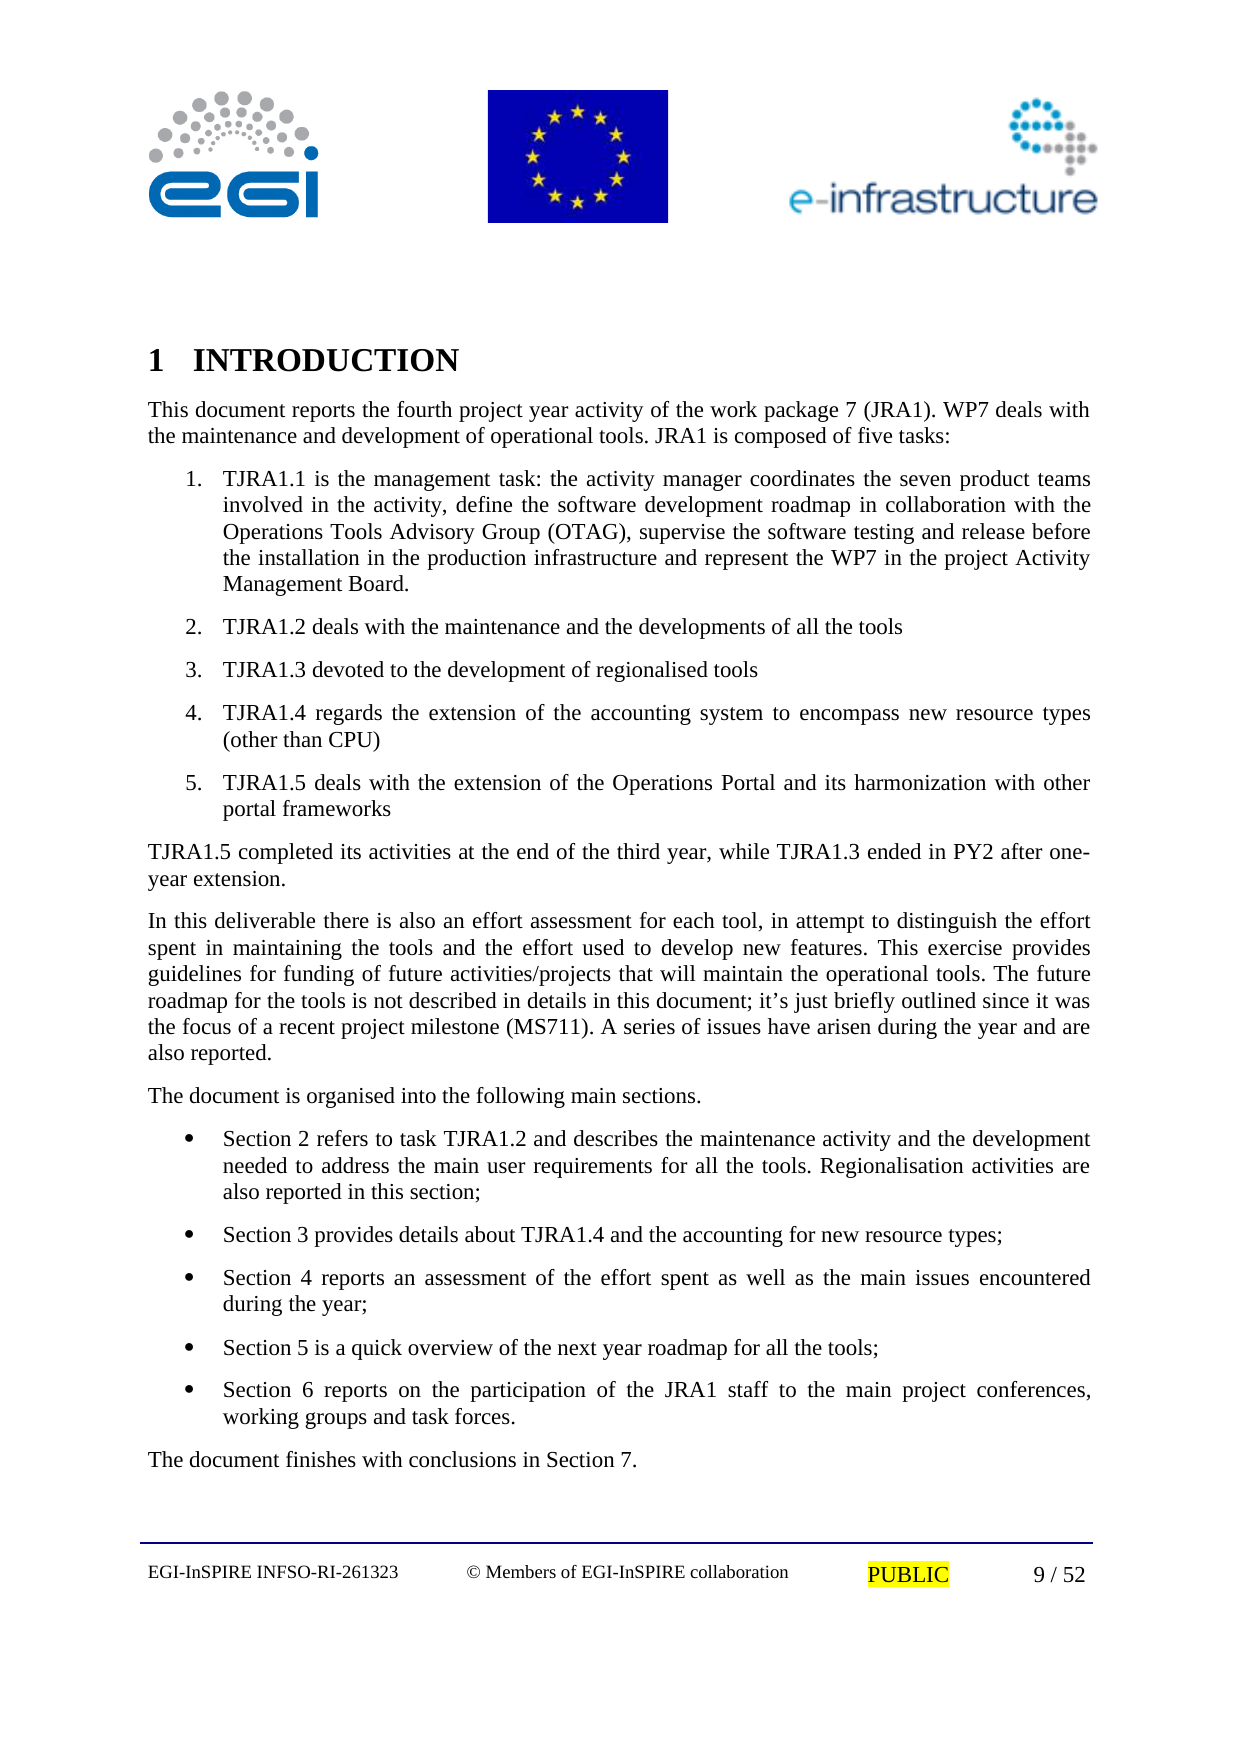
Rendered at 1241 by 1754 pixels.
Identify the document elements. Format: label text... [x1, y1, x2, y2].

picture [147, 90, 320, 219]
text The document finishes with conclusions in Section 7. [148, 1446, 1092, 1472]
picture [487, 90, 669, 223]
text In this deliverable there is also an effort assessment for each tool, in attempt to distinguish the effort spent in maintaining the tools and the effort used to develop new features. This exercise provides guidelines for funding of future activities/projects that will maintain the operational tools. The future roadmap for the tools is not described in details in this document; it’s just briefly outlined since it was the focus of a recent project milestone (MS711). A series of issues have arisen during the year and are also reported. [148, 908, 1092, 1066]
text TJRA1.5 completed its activities at the end of the third year, while TJRA1.3 ended in PY2 after one-year extension. [148, 838, 1092, 891]
subtitle Introduction [148, 341, 1092, 379]
list TJRA1.3 devoted to the development of regionalised tools [185, 656, 1092, 683]
list Section 6 reports on the participation of the JRA1 staff to the main project conferences, working groups and task forces. [185, 1377, 1092, 1429]
list TJRA1.5 deals with the extension of the Operations Portal and its harmonization with other portal frameworks [185, 769, 1092, 822]
list TJRA1.1 is the management task: the activity manager coordinates the seven product teams involved in the activity, define the software development roadmap in collaboration with the Operations Tools Advisory Group (OTAG), supervise the software testing and release before the installation in the production infrastructure and represent the WP7 in the project Activity Management Board. [185, 465, 1092, 597]
text This document reports the fourth project year activity of the work package 7 (JRA1). WP7 deals with the maintenance and development of operational tools. JRA1 is composed of five tasks: [148, 396, 1092, 448]
list Section 3 provides details about TJRA1.4 and the accounting for new resource types; [185, 1221, 1092, 1247]
list TJRA1.4 regards the extension of the accounting system to encompass new resource types (other than CPU) [185, 699, 1092, 752]
text The document is organised into the following main sections. [148, 1082, 1092, 1109]
picture [782, 90, 1106, 223]
list TJRA1.2 deals with the maintenance and the developments of all the tools [185, 613, 1092, 640]
list Section 4 reports an assessment of the effort spent as well as the main issues encountered during the year; [185, 1264, 1092, 1317]
list Section 2 refers to task TJRA1.2 and describes the maintenance activity and the development needed to address the main user requirements for all the tools. Regionalisation activities are also reported in this section; [185, 1125, 1092, 1204]
list Section 5 is a quick overview of the next year roadmap for all the tools; [185, 1333, 1092, 1360]
